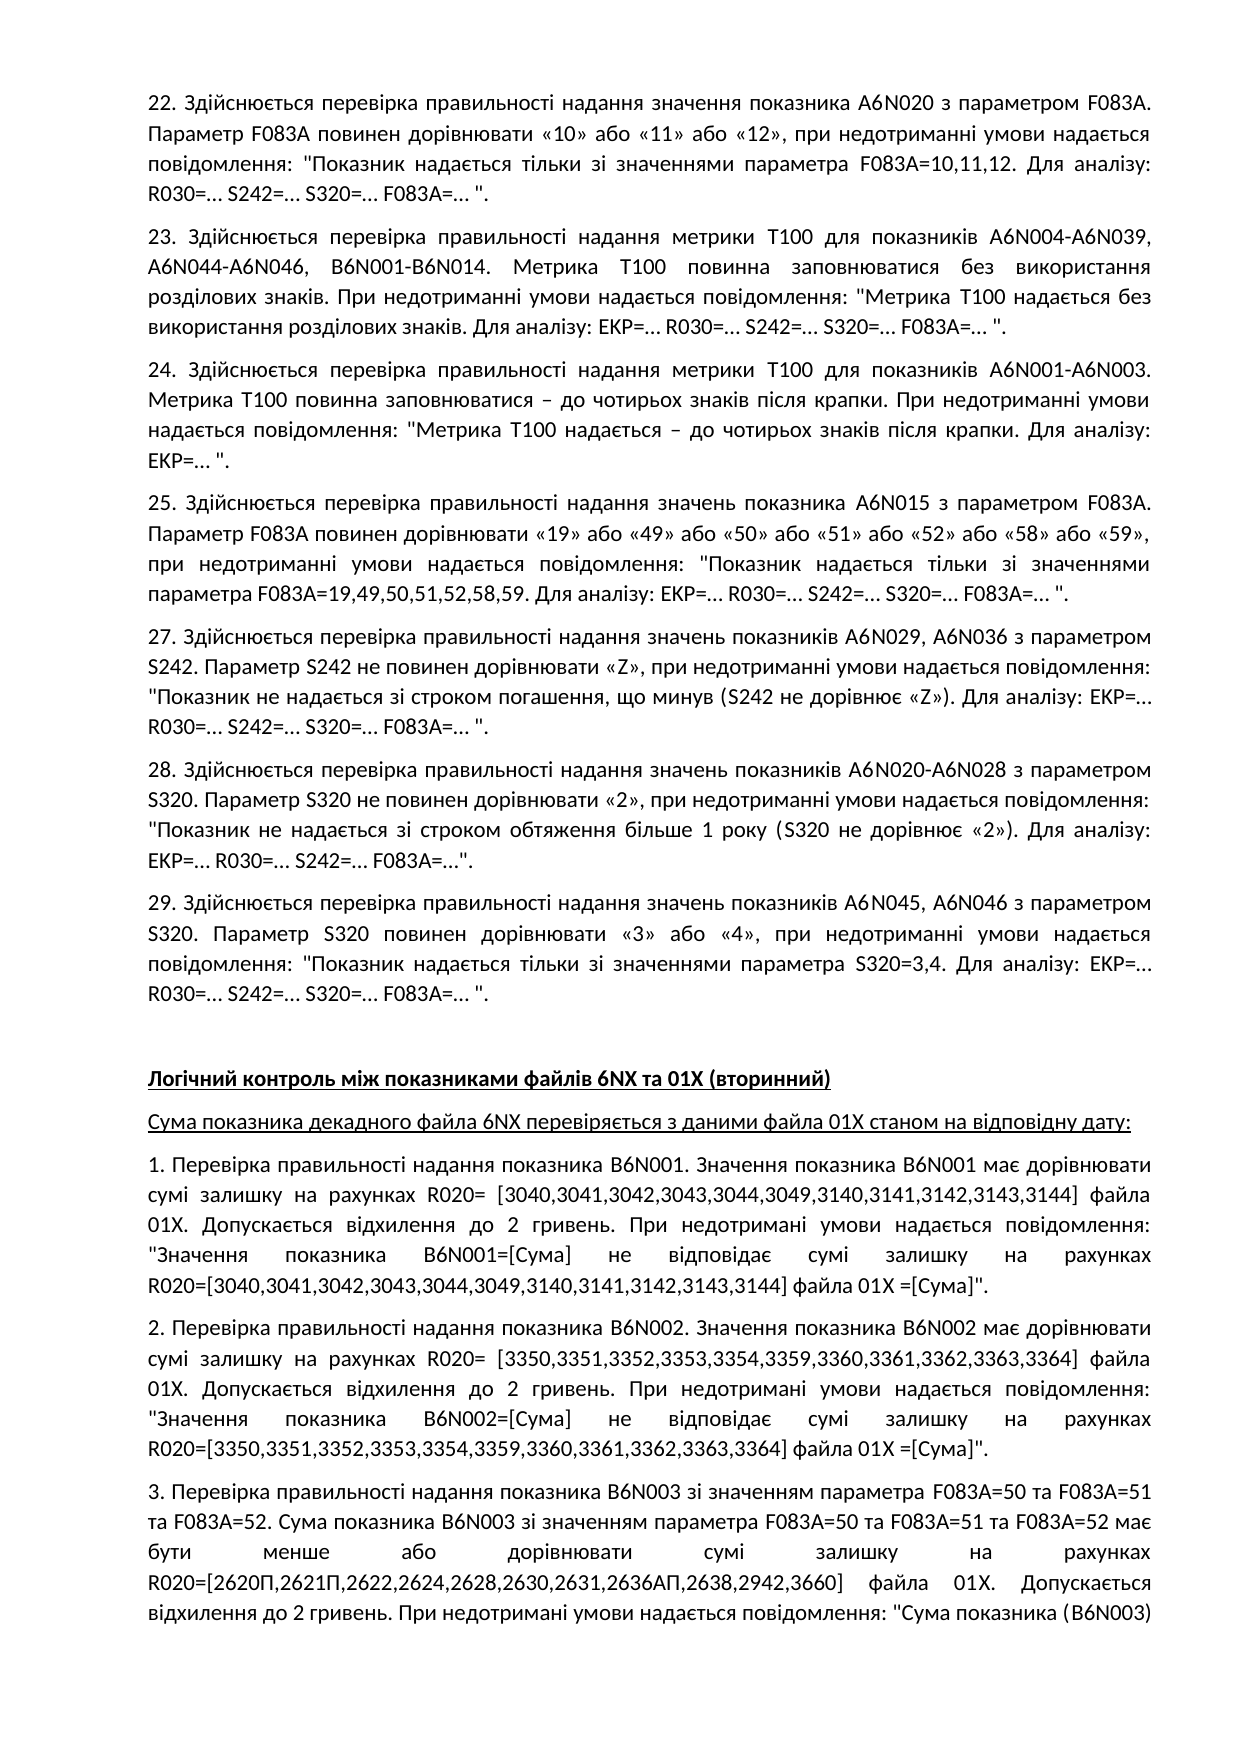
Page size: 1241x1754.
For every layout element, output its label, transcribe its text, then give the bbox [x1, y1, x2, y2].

text 22. Здійснюється перевірка правильності надання значення показника A6N020 з параметром F083A. Параметр F083A повинен дорівнювати «10» або «11» або «12», при недотриманні умови надається повідомлення: "Показник надається тільки зі значеннями параметра F083A=10,11,12. Для аналізу: R030=… S242=… S320=… F083A=… ". [148, 88, 1152, 207]
text 28. Здійснюється перевірка правильності надання значень показників A6N020-A6N028 з параметром S320. Параметр S320 не повинен дорівнювати «2», при недотриманні умови надається повідомлення: "Показник не надається зі строком обтяження більше 1 року (S320 не дорівнює «2»). Для аналізу: EKP=… R030=… S242=… F083A=…". [148, 755, 1152, 874]
text 27. Здійснюється перевірка правильності надання значень показників A6N029, A6N036 з параметром S242. Параметр S242 не повинен дорівнювати «Z», при недотриманні умови надається повідомлення: "Показник не надається зі строком погашення, що минув (S242 не дорівнює «Z»). Для аналізу: EKP=… R030=… S242=… S320=… F083A=… ". [148, 622, 1152, 741]
text 25. Здійснюється перевірка правильності надання значень показника A6N015 з параметром F083A. Параметр F083A повинен дорівнювати «19» або «49» або «50» або «51» або «52» або «58» або «59», при недотриманні умови надається повідомлення: "Показник надається тільки зі значеннями параметра F083A=19,49,50,51,52,58,59. Для аналізу: EKP=… R030=… S242=… S320=… F083A=… ". [148, 488, 1152, 607]
text Логічний контроль між показниками файлів 6NX та 01X (вторинний) [148, 1064, 1152, 1093]
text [148, 1477, 1152, 1626]
text Сума показника декадного файла 6NX перевіряється з даними файла 01X станом на відповідну дату: [148, 1107, 1152, 1135]
text 1. Перевірка правильності надання показника B6N001. Значення показника B6N001 має дорівнювати сумі залишку на рахунках R020= [3040,3041,3042,3043,3044,3049,3140,3141,3142,3143,3144] файла 01Х. Допускається відхилення до 2 гривень. При недотримані умови надається повідомлення: "Значення показника B6N001=[Сума] не відповідає сумі залишку на рахунках R020=[3040,3041,3042,3043,3044,3049,3140,3141,3142,3143,3144] файла 01X =[Сума]". [148, 1150, 1152, 1299]
text 29. Здійснюється перевірка правильності надання значень показників A6N045, A6N046 з параметром S320. Параметр S320 повинен дорівнювати «3» або «4», при недотриманні умови надається повідомлення: "Показник надається тільки зі значеннями параметра S320=3,4. Для аналізу: EKP=… R030=… S242=… S320=… F083A=… ". [148, 888, 1152, 1007]
text 24. Здійснюється перевірка правильності надання метрики T100 для показників A6N001-A6N003. Метрика T100 повинна заповнюватися – до чотирьох знаків після крапки. При недотриманні умови надається повідомлення: "Метрика T100 надається – до чотирьох знаків після крапки. Для аналізу: EKP=… ". [148, 355, 1152, 474]
text 2. Перевірка правильності надання показника B6N002. Значення показника B6N002 має дорівнювати сумі залишку на рахунках R020= [3350,3351,3352,3353,3354,3359,3360,3361,3362,3363,3364] файла 01X. Допускається відхилення до 2 гривень. При недотримані умови надається повідомлення: "Значення показника B6N002=[Сума] не відповідає сумі залишку на рахунках R020=[3350,3351,3352,3353,3354,3359,3360,3361,3362,3363,3364] файла 01X =[Сума]". [148, 1313, 1152, 1462]
text 23. Здійснюється перевірка правильності надання метрики T100 для показників A6N004-A6N039, A6N044-A6N046, B6N001-B6N014. Метрика T100 повинна заповнюватися без використання розділових знаків. При недотриманні умови надається повідомлення: "Метрика T100 надається без використання розділових знаків. Для аналізу: EKP=… R030=… S242=… S320=… F083A=… ". [148, 222, 1152, 341]
